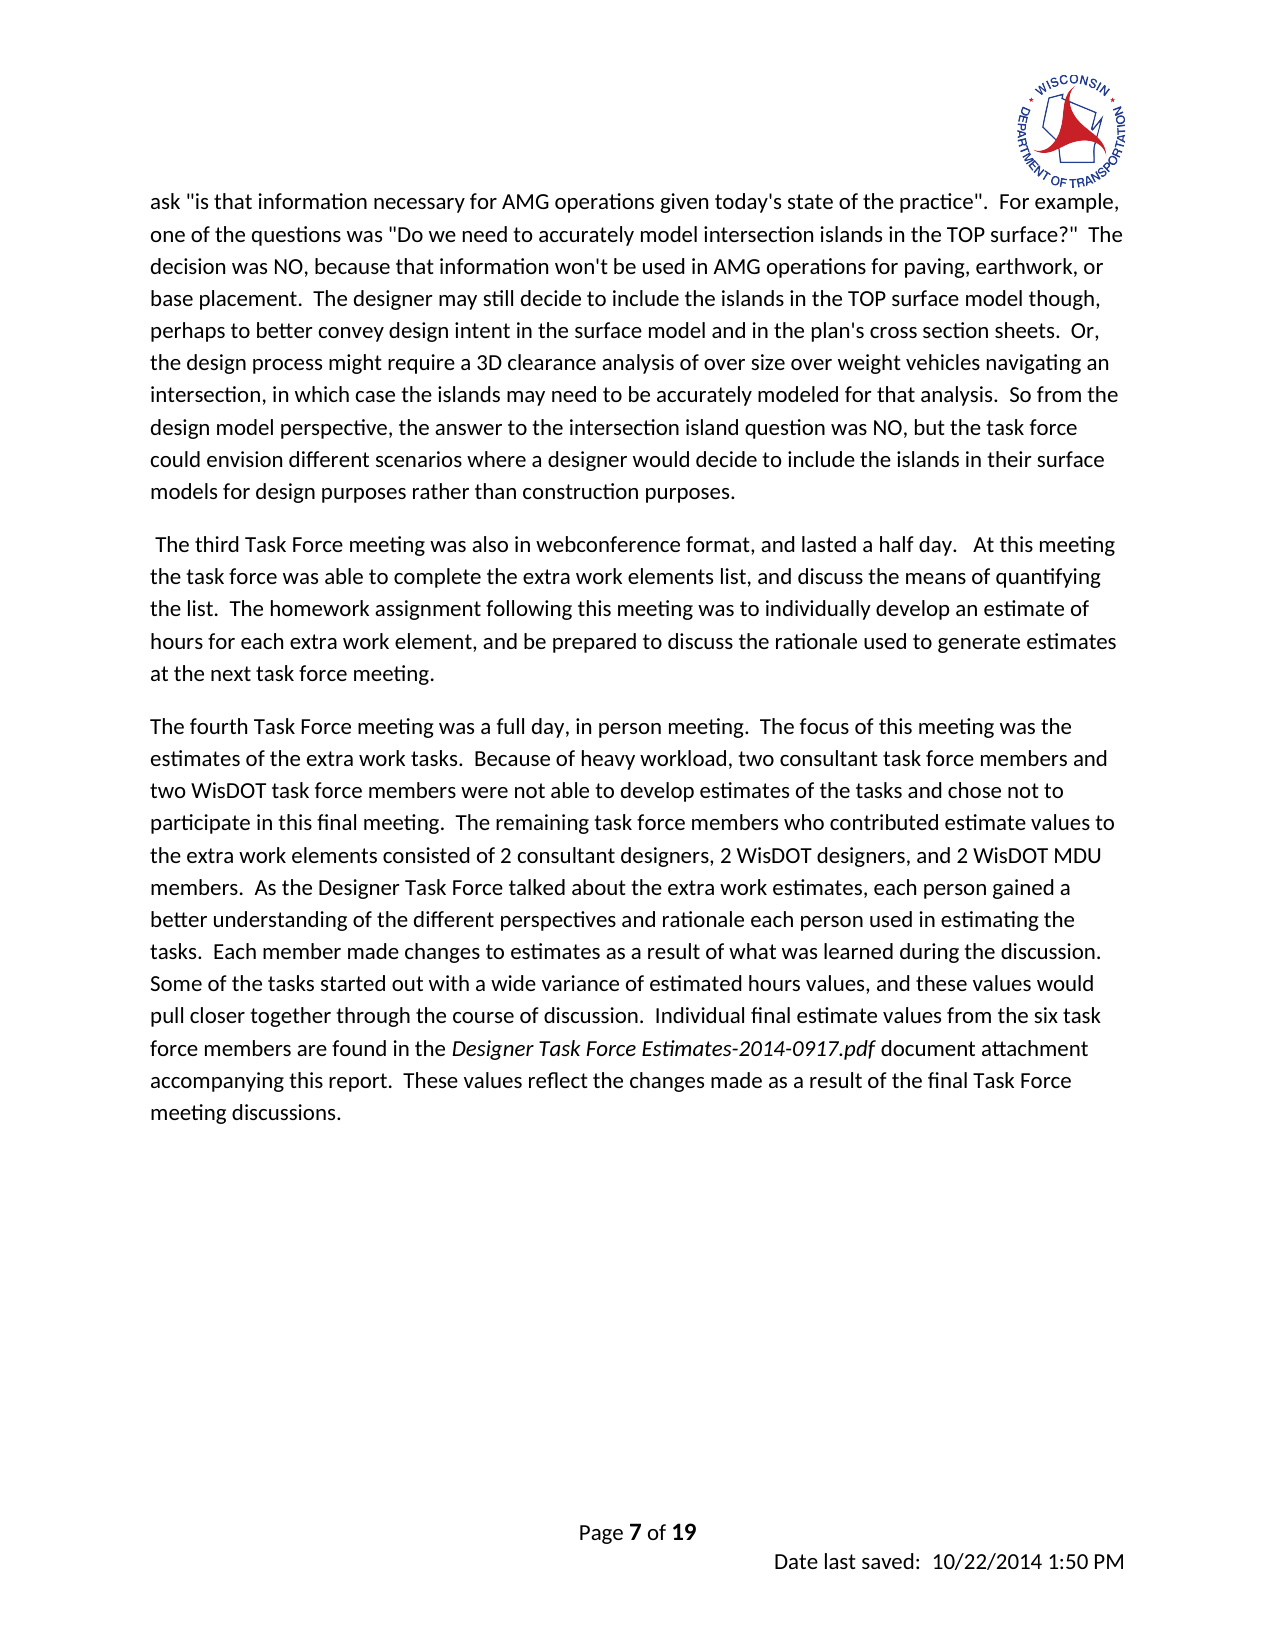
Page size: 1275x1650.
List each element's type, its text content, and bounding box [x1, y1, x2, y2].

text The third Task Force meeting was also in webconference format, and lasted a half day. At this meeting the task force was able to complete the extra work elements list, and discuss the means of quantifying the list. The homework assignment following this meeting was to individually develop an estimate of hours for each extra work element, and be prepared to discuss the rationale used to generate estimates at the next task force meeting. [150, 530, 1125, 687]
picture [1017, 75, 1125, 188]
text The fourth Task Force meeting was a full day, in person meeting. The focus of this meeting was the estimates of the extra work tasks. Because of heavy workload, two consultant task force members and two WisDOT task force members were not able to develop estimates of the tasks and chose not to participate in this final meeting. The remaining task force members who contributed estimate values to the extra work elements consisted of 2 consultant designers, 2 WisDOT designers, and 2 WisDOT MDU members. As the Designer Task Force talked about the extra work estimates, each person gained a better understanding of the different perspectives and rationale each person used in estimating the tasks. Each member made changes to estimates as a result of what was learned during the discussion. Some of the tasks started out with a wide variance of estimated hours values, and these values would pull closer together through the course of discussion. Individual final estimate values from the six task force members are found in the Designer Task Force Estimates-2014-0917.pdf document attachment accompanying this report. These values reflect the changes made as a result of the final Task Force meeting discussions. [150, 712, 1125, 1126]
